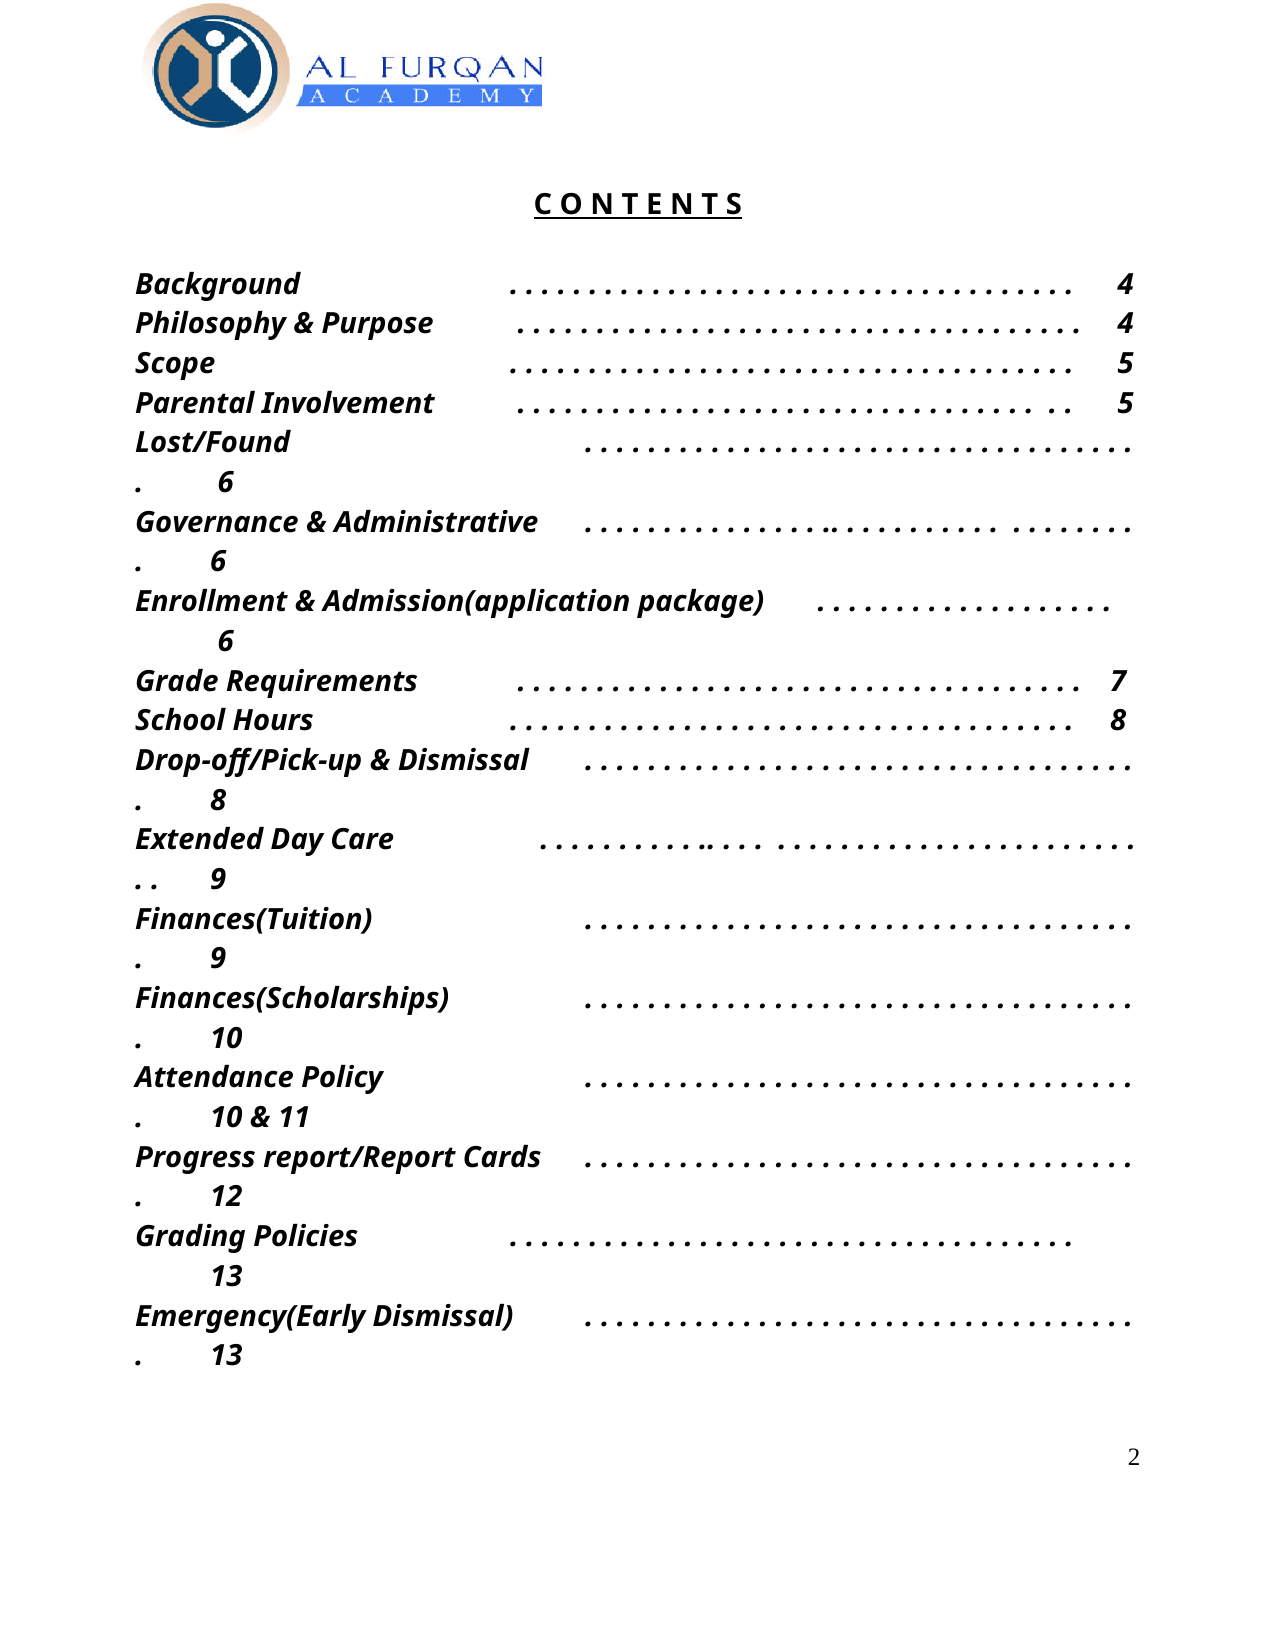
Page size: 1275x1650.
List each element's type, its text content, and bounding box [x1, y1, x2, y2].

text Parental Involvement . . . . . . . . . . . . . . . . . . . . . . . . . . . . . . . . . . . 5 [135, 382, 1140, 422]
text Background . . . . . . . . . . . . . . . . . . . . . . . . . . . . . . . . . . . . 4 [135, 263, 1140, 303]
text Lost/Found . . . . . . . . . . . . . . . . . . . . . . . . . . . . . . . . . . . . 6 [135, 422, 1140, 501]
text Emergency(Early Dismissal) . . . . . . . . . . . . . . . . . . . . . . . . . . . . . . . . . . . . 13 [135, 1295, 1140, 1374]
text Philosophy & Purpose . . . . . . . . . . . . . . . . . . . . . . . . . . . . . . . . . . . . 4 [135, 303, 1140, 342]
text Grade Requirements . . . . . . . . . . . . . . . . . . . . . . . . . . . . . . . . . . . . 7 [135, 660, 1140, 699]
text Governance & Administrative . . . . . . . . . . . . . . . .. . . . . . . . . . . . . . . . . . . . 6 [135, 501, 1140, 580]
text Finances(Tuition) . . . . . . . . . . . . . . . . . . . . . . . . . . . . . . . . . . . . 9 [135, 898, 1140, 977]
text Scope . . . . . . . . . . . . . . . . . . . . . . . . . . . . . . . . . . . . 5 [135, 342, 1140, 382]
text School Hours . . . . . . . . . . . . . . . . . . . . . . . . . . . . . . . . . . . . 8 [135, 699, 1140, 739]
text Extended Day Care . . . . . . . . . . .. . . . . . . . . . . . . . . . . . . . . . . . . . . . . 9 [135, 818, 1140, 898]
text Finances(Scholarships) . . . . . . . . . . . . . . . . . . . . . . . . . . . . . . . . . . . . 10 [135, 977, 1140, 1057]
text C O N T E N T S [135, 183, 1140, 223]
text Enrollment & Admission(application package) . . . . . . . . . . . . . . . . . . . 6 [135, 580, 1140, 660]
text Progress report/Report Cards . . . . . . . . . . . . . . . . . . . . . . . . . . . . . . . . . . . . 12 [135, 1136, 1140, 1215]
text Grading Policies . . . . . . . . . . . . . . . . . . . . . . . . . . . . . . . . . . . . 13 [135, 1215, 1140, 1295]
text Attendance Policy . . . . . . . . . . . . . . . . . . . . . . . . . . . . . . . . . . . . 10 & 11 [135, 1057, 1140, 1136]
picture [135, 0, 553, 136]
text Drop-off/Pick-up & Dismissal . . . . . . . . . . . . . . . . . . . . . . . . . . . . . . . . . . . . 8 [135, 739, 1140, 818]
